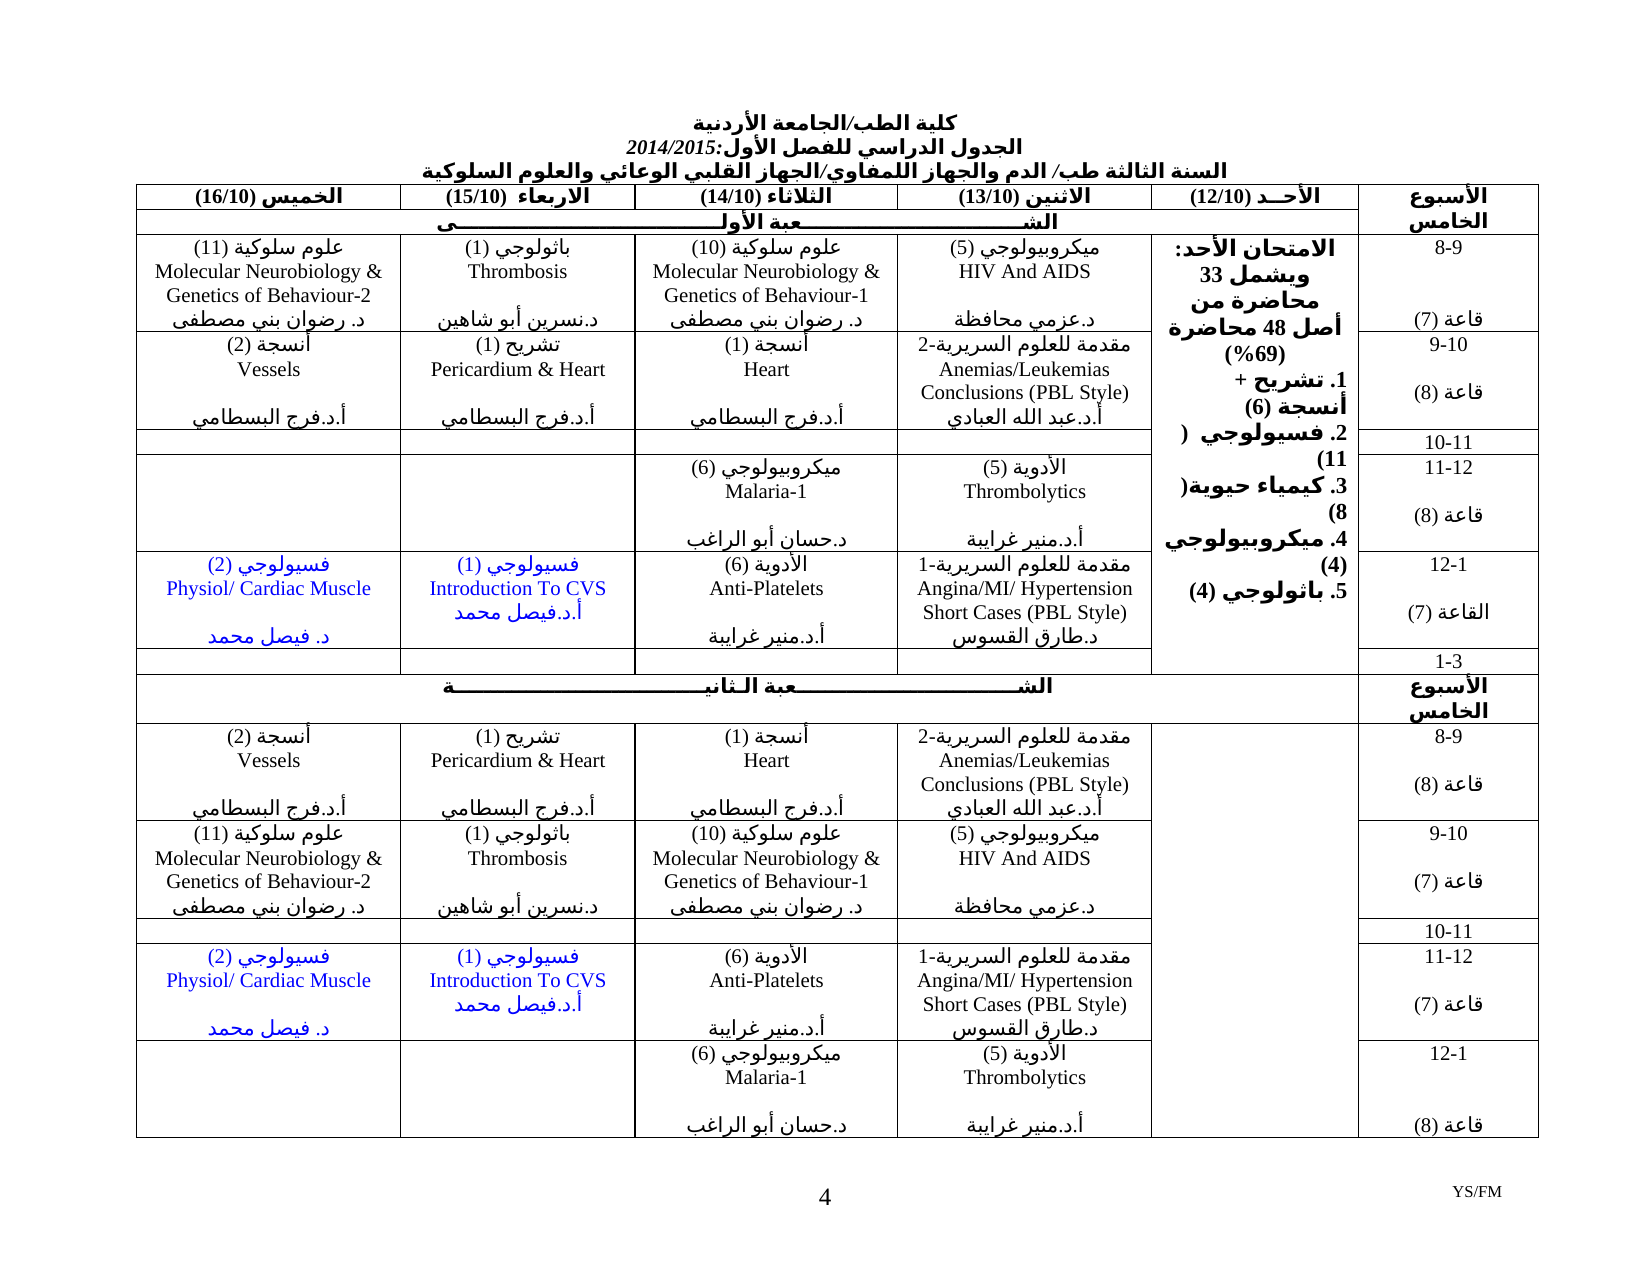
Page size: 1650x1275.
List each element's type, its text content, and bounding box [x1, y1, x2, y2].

table_cell [401, 1041, 634, 1137]
table_cell فسيولوجي (1) Introduction To CVS أ.د.فيصل محمد [401, 944, 634, 1040]
table_cell [636, 919, 897, 943]
table_header الاربعاء (15/10) [401, 185, 634, 208]
table_cell تشريح (1) Pericardium & Heart أ.د.فرج البسطامي [401, 724, 634, 820]
table_cell [401, 455, 634, 551]
table_cell علوم سلوكية (11) Molecular Neurobiology & Genetics of Behaviour-2 د. رضوان بني مصطفى [137, 235, 400, 331]
text السنة الثالثة طب/ الدم والجهاز اللمفاوي/الجهاز القلبي الوعائي والعلوم السلوكية [148, 159, 1502, 183]
table_cell باثولوجي (1) Thrombosis د.نسرين أبو شاهين [401, 821, 634, 918]
table_cell [137, 430, 400, 454]
text كلية الطب/الجامعة الأردنية [148, 111, 1502, 135]
table_cell 11-12 قاعة (7) [1359, 944, 1538, 1040]
table_header الثلاثاء (14/10) [636, 185, 897, 208]
table_cell تشريح (1) Pericardium & Heart أ.د.فرج البسطامي [401, 332, 634, 429]
table_cell علوم سلوكية (10) Molecular Neurobiology & Genetics of Behaviour-1 د. رضوان بني مصطفى [636, 235, 897, 331]
table_cell أنسجة (2) Vessels أ.د.فرج البسطامي [137, 332, 400, 429]
table_cell الأدوية (5) Thrombolytics أ.د.منير غرايبة [898, 455, 1151, 551]
table_cell علوم سلوكية (11) Molecular Neurobiology & Genetics of Behaviour-2 د. رضوان بني مصطفى [137, 821, 400, 918]
table_cell 8-9 قاعة (7) [1359, 235, 1538, 331]
table_cell [636, 649, 897, 673]
table_cell [401, 919, 634, 943]
table_cell 11-12 قاعة (8) [1359, 455, 1538, 551]
table_cell 12-1 القاعة (7) [1359, 552, 1538, 648]
table_cell [137, 919, 400, 943]
table_cell [636, 430, 897, 454]
table_cell 9-10 قاعة (7) [1359, 821, 1538, 918]
table_cell فسيولوجي (1) Introduction To CVS أ.د.فيصل محمد [401, 552, 634, 648]
table_cell 12-1 قاعة (8) [1359, 1041, 1538, 1137]
table_cell الأدوية (6) Anti-Platelets أ.د.منير غرايبة [636, 944, 897, 1040]
table_header الأحــد (12/10) [1152, 185, 1358, 208]
table_cell فسيولوجي (2) Physiol/ Cardiac Muscle د. فيصل محمد [137, 552, 400, 648]
table_cell [137, 1041, 400, 1137]
table_header الأسبوع الخامس [1359, 185, 1538, 234]
table_cell ميكروبيولوجي (5) HIV And AIDS د.عزمي محافظة [898, 235, 1151, 331]
table_cell ميكروبيولوجي (5) HIV And AIDS د.عزمي محافظة [898, 821, 1151, 918]
table_cell [898, 649, 1151, 673]
table_cell علوم سلوكية (10) Molecular Neurobiology & Genetics of Behaviour-1 د. رضوان بني مصطفى [636, 821, 897, 918]
table_cell أنسجة (2) Vessels أ.د.فرج البسطامي [137, 724, 400, 820]
table_cell باثولوجي (1) Thrombosis د.نسرين أبو شاهين [401, 235, 634, 331]
table_cell [137, 455, 400, 551]
table_cell فسيولوجي (2) Physiol/ Cardiac Muscle د. فيصل محمد [137, 944, 400, 1040]
table_cell أنسجة (1) Heart أ.د.فرج البسطامي [636, 332, 897, 429]
table_cell [137, 649, 400, 673]
table_cell مقدمة للعلوم السريرية-1 Angina/MI/ Hypertension Short Cases (PBL Style) د.طارق القسوس [898, 944, 1151, 1040]
table_cell الشـــــــــــــــــــــــــــــــعبة الأولـــــــــــــــــــــــــــــــــــــى [137, 210, 1358, 234]
table_cell الامتحان الأحد: ويشمل 33 محاضرة من أصل 48 محاضرة (69%) 1. تشريح + أنسجة (6) 2. فسيولوجي (11) 3. كيمياء حيوية(8) 4. ميكروبيولوجي (4) 5. باثولوجي (4) [1152, 235, 1358, 673]
table_cell 10-11 [1359, 919, 1538, 943]
table_cell [898, 430, 1151, 454]
table_cell [898, 919, 1151, 943]
table_cell [1152, 724, 1358, 1137]
table_cell 9-10 قاعة (8) [1359, 332, 1538, 429]
table_cell مقدمة للعلوم السريرية-2 Anemias/Leukemias Conclusions (PBL Style) أ.د.عبد الله العبادي [898, 724, 1151, 820]
table_cell 1-3 [1359, 649, 1538, 673]
table_cell 10-11 [1359, 430, 1538, 454]
table_cell ميكروبيولوجي (6) Malaria-1 د.حسان أبو الراغب [636, 1041, 897, 1137]
table_cell ميكروبيولوجي (6) Malaria-1 د.حسان أبو الراغب [636, 455, 897, 551]
table_cell أنسجة (1) Heart أ.د.فرج البسطامي [636, 724, 897, 820]
table_header الاثنين (13/10) [898, 185, 1151, 208]
table_cell مقدمة للعلوم السريرية-1 Angina/MI/ Hypertension Short Cases (PBL Style) د.طارق القسوس [898, 552, 1151, 648]
table_cell [401, 430, 634, 454]
table_cell [401, 649, 634, 673]
table_cell 8-9 قاعة (8) [1359, 724, 1538, 820]
text الجدول الدراسي للفصل الأول:2014/2015 [148, 135, 1502, 159]
table_cell مقدمة للعلوم السريرية-2 Anemias/Leukemias Conclusions (PBL Style) أ.د.عبد الله العبادي [898, 332, 1151, 429]
table_header الخميس (16/10) [137, 185, 400, 208]
table_cell الأدوية (6) Anti-Platelets أ.د.منير غرايبة [636, 552, 897, 648]
table_cell الأسبوع الخامس [1359, 675, 1538, 723]
table_cell الأدوية (5) Thrombolytics أ.د.منير غرايبة [898, 1041, 1151, 1137]
table_cell الشـــــــــــــــــــــــــــــــعبة الـثانيـــــــــــــــــــــــــــــــــــة [137, 675, 1358, 723]
